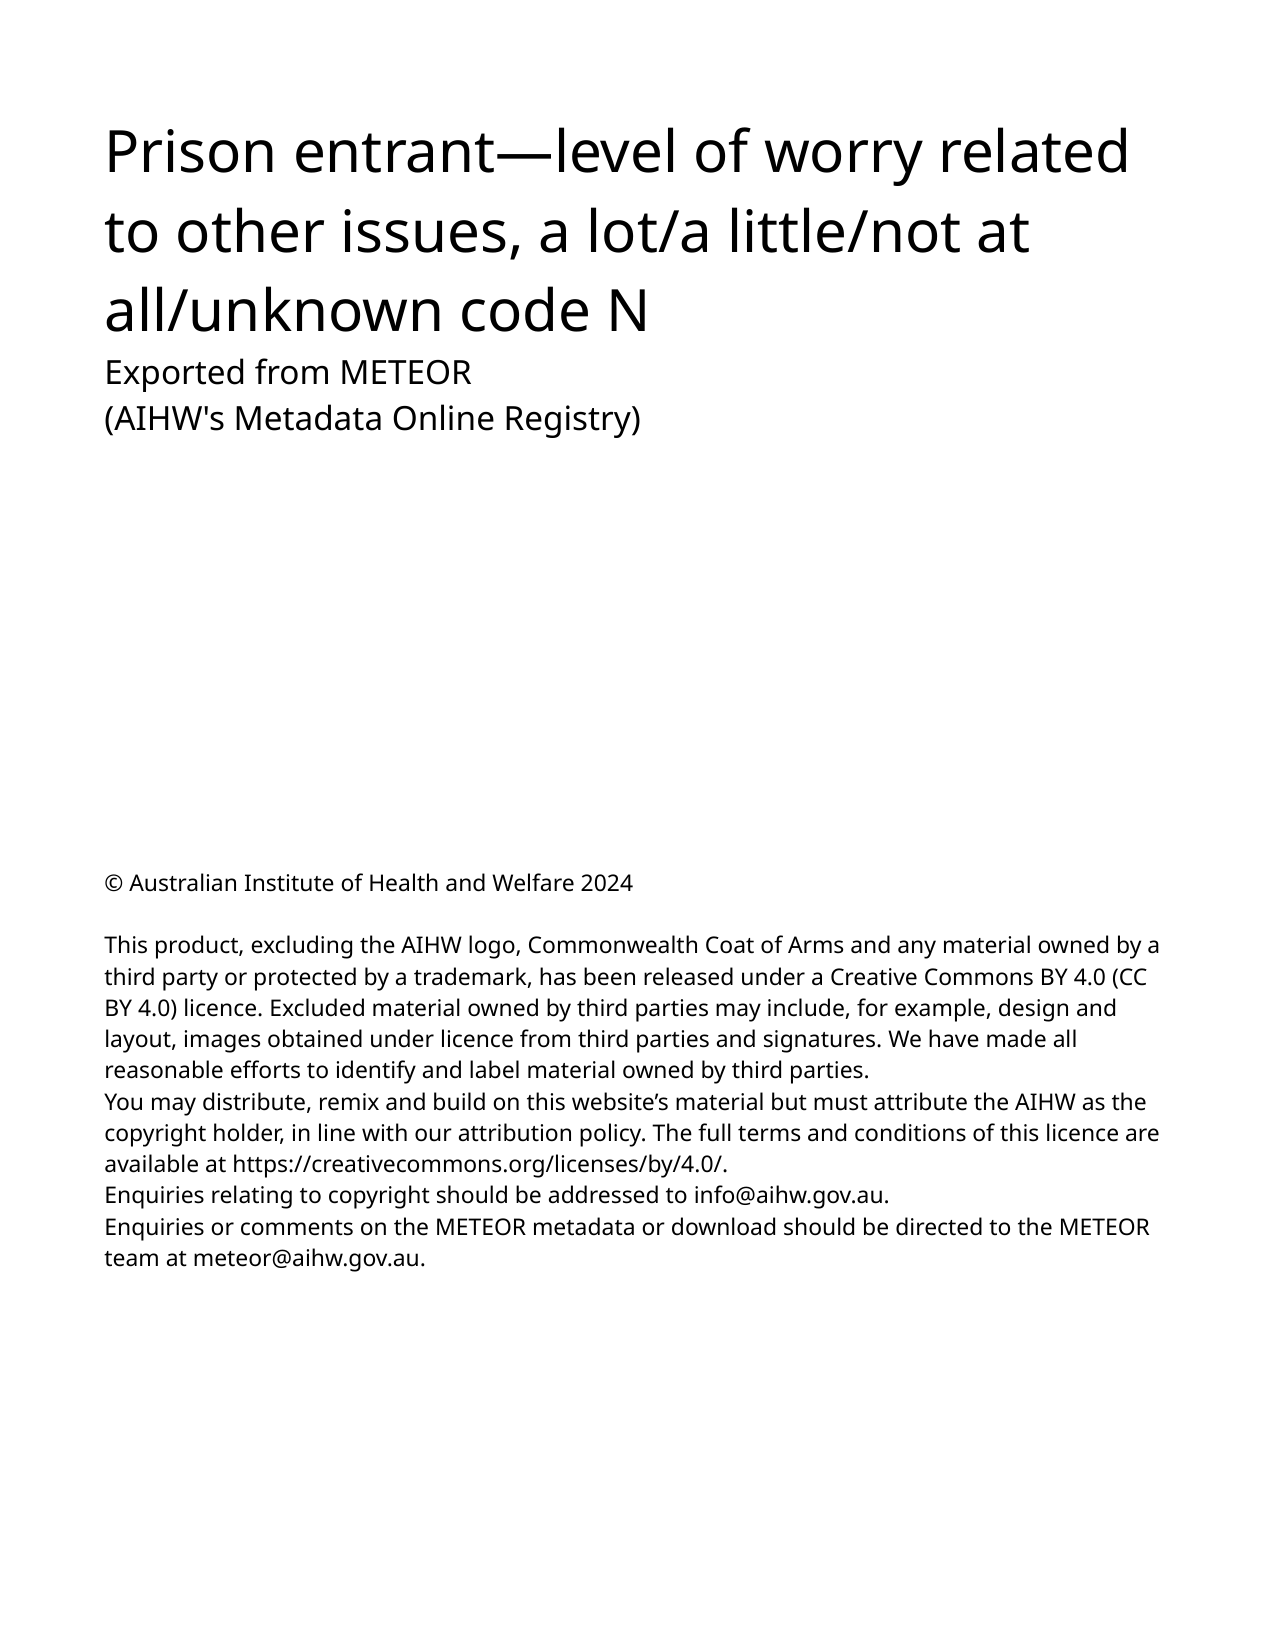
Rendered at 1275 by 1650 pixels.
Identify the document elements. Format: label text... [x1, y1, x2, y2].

text Enquiries or comments on the METEOR metadata or download should be directed to the METEOR team at meteor@aihw.gov.au. [104, 1211, 1171, 1273]
text This product, excluding the AIHW logo, Commonwealth Coat of Arms and any material owned by a third party or protected by a trademark, has been released under a Creative Commons BY 4.0 (CC BY 4.0) licence. Excluded material owned by third parties may include, for example, design and layout, images obtained under licence from third parties and signatures. We have made all reasonable efforts to identify and label material owned by third parties. [104, 929, 1171, 1086]
text Enquiries relating to copyright should be addressed to info@aihw.gov.au. [104, 1179, 1171, 1211]
text © Australian Institute of Health and Welfare 2024 [104, 867, 1171, 898]
title Prison entrant—level of worry related to other issues, a lot/a little/not at all/unknown code N [104, 110, 1171, 349]
subtitle Exported from METEOR [104, 349, 1171, 394]
text You may distribute, remix and build on this website’s material but must attribute the AIHW as the copyright holder, in line with our attribution policy. The full terms and conditions of this licence are available at https://creativecommons.org/licenses/by/4.0/. [104, 1086, 1171, 1179]
subtitle (AIHW's Metadata Online Registry) [104, 394, 1171, 440]
